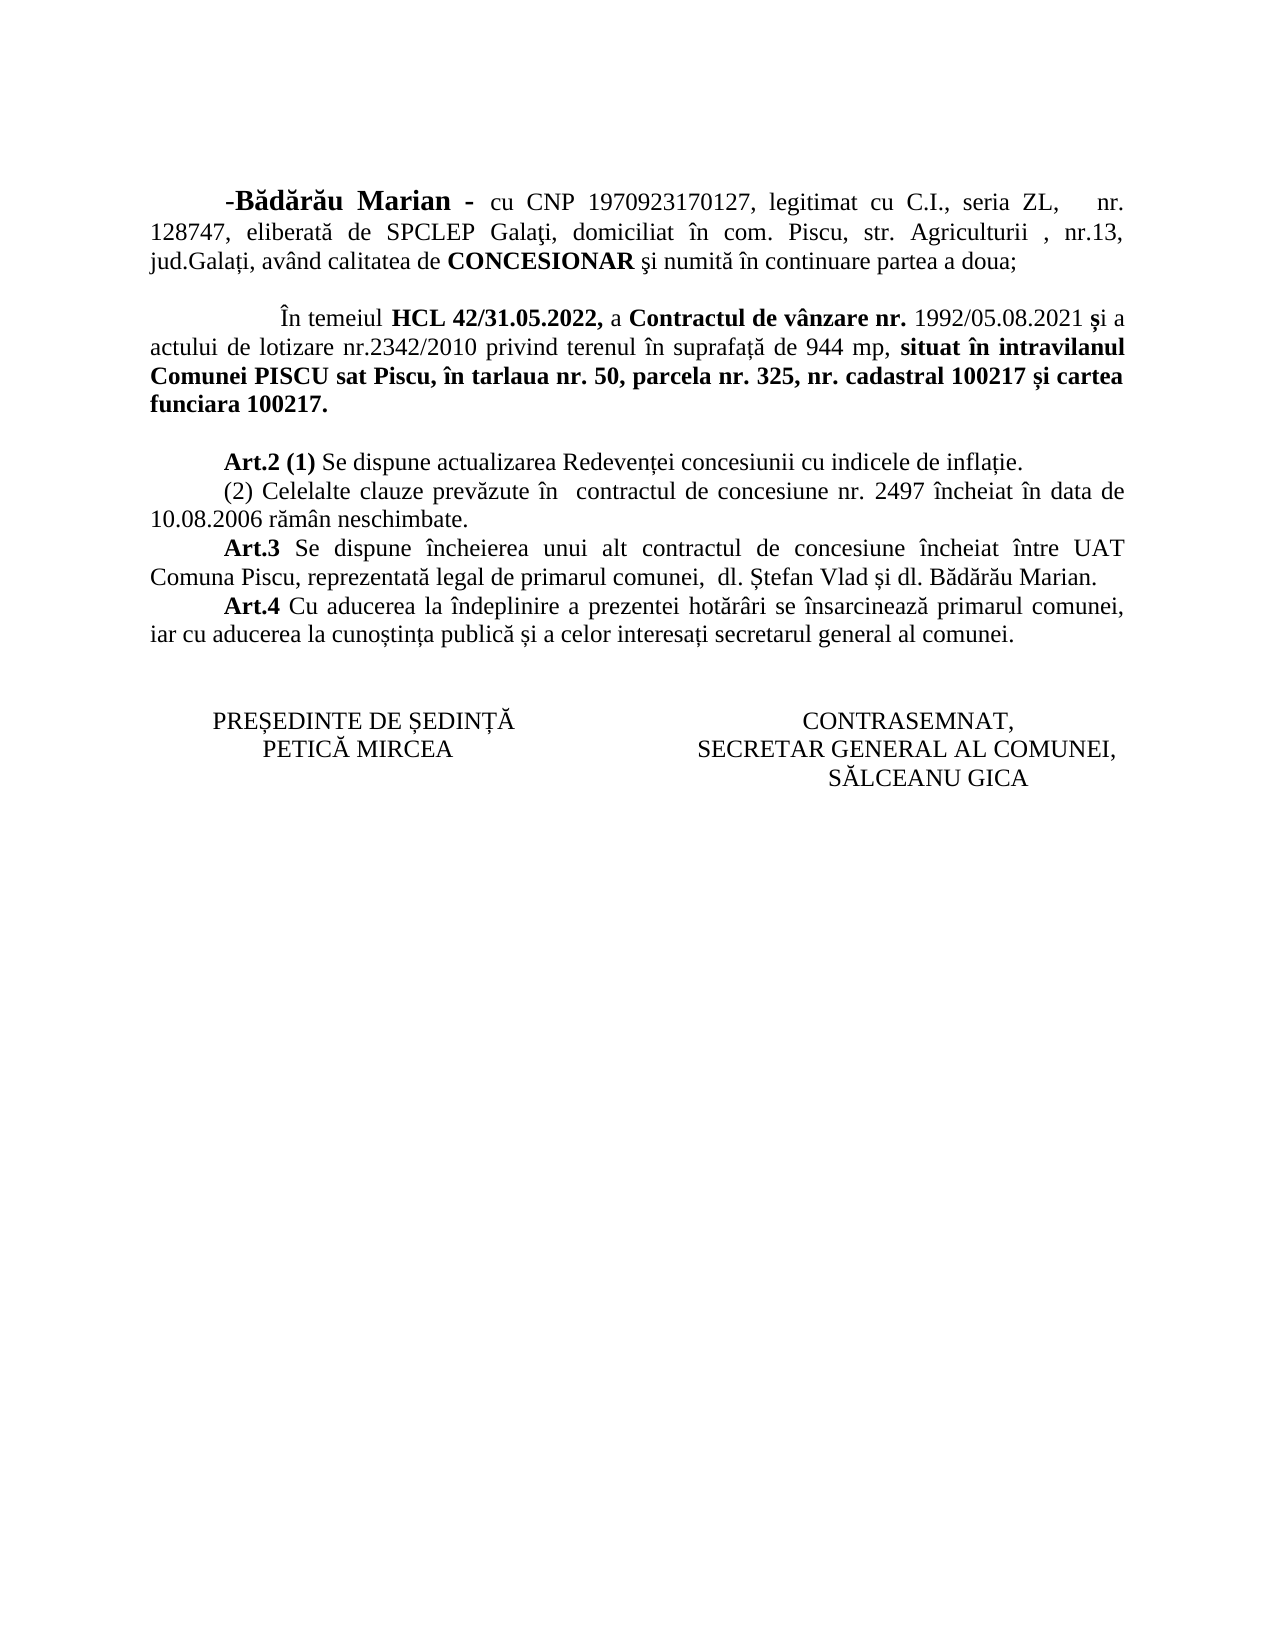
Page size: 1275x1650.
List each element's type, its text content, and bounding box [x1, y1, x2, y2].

text Art.2 (1) Se dispune actualizarea Redevenței concesiunii cu indicele de inflație. [150, 447, 1125, 476]
text PETICĂ MIRCEA SECRETAR GENERAL AL COMUNEI, [150, 734, 1125, 763]
text Art.3 Se dispune încheierea unui alt contractul de concesiune încheiat între UAT Comuna Piscu, reprezentată legal de primarul comunei, dl. Ștefan Vlad și dl. Bădărău Marian. [150, 533, 1125, 591]
text SĂLCEANU GICA [150, 763, 1125, 792]
text În temeiul HCL 42/31.05.2022, a Contractul de vânzare nr. 1992/05.08.2021 și a actului de lotizare nr.2342/2010 privind terenul în suprafață de 944 mp, situat în intravilanul Comunei PISCU sat Piscu, în tarlaua nr. 50, parcela nr. 325, nr. cadastral 100217 și cartea funciara 100217. [150, 303, 1125, 418]
text Art.4 Cu aducerea la îndeplinire a prezentei hotărâri se însarcinează primarul comunei, iar cu aducerea la cunoștința publică și a celor interesați secretarul general al comunei. [150, 591, 1125, 648]
text (2) Celelalte clauze prevăzute în contractul de concesiune nr. 2497 încheiat în data de 10.08.2006 rămân neschimbate. [150, 476, 1125, 533]
text PREȘEDINTE DE ȘEDINȚĂ CONTRASEMNAT, [150, 706, 1125, 734]
text -Bădărău Marian - cu CNP 1970923170127, legitimat cu C.I., seria ZL, nr. 128747, eliberată de SPCLEP Galaţi, domiciliat în com. Piscu, str. Agriculturii , nr.13, jud.Galați, având calitatea de CONCESIONAR şi numită în continuare partea a doua; [150, 183, 1125, 274]
